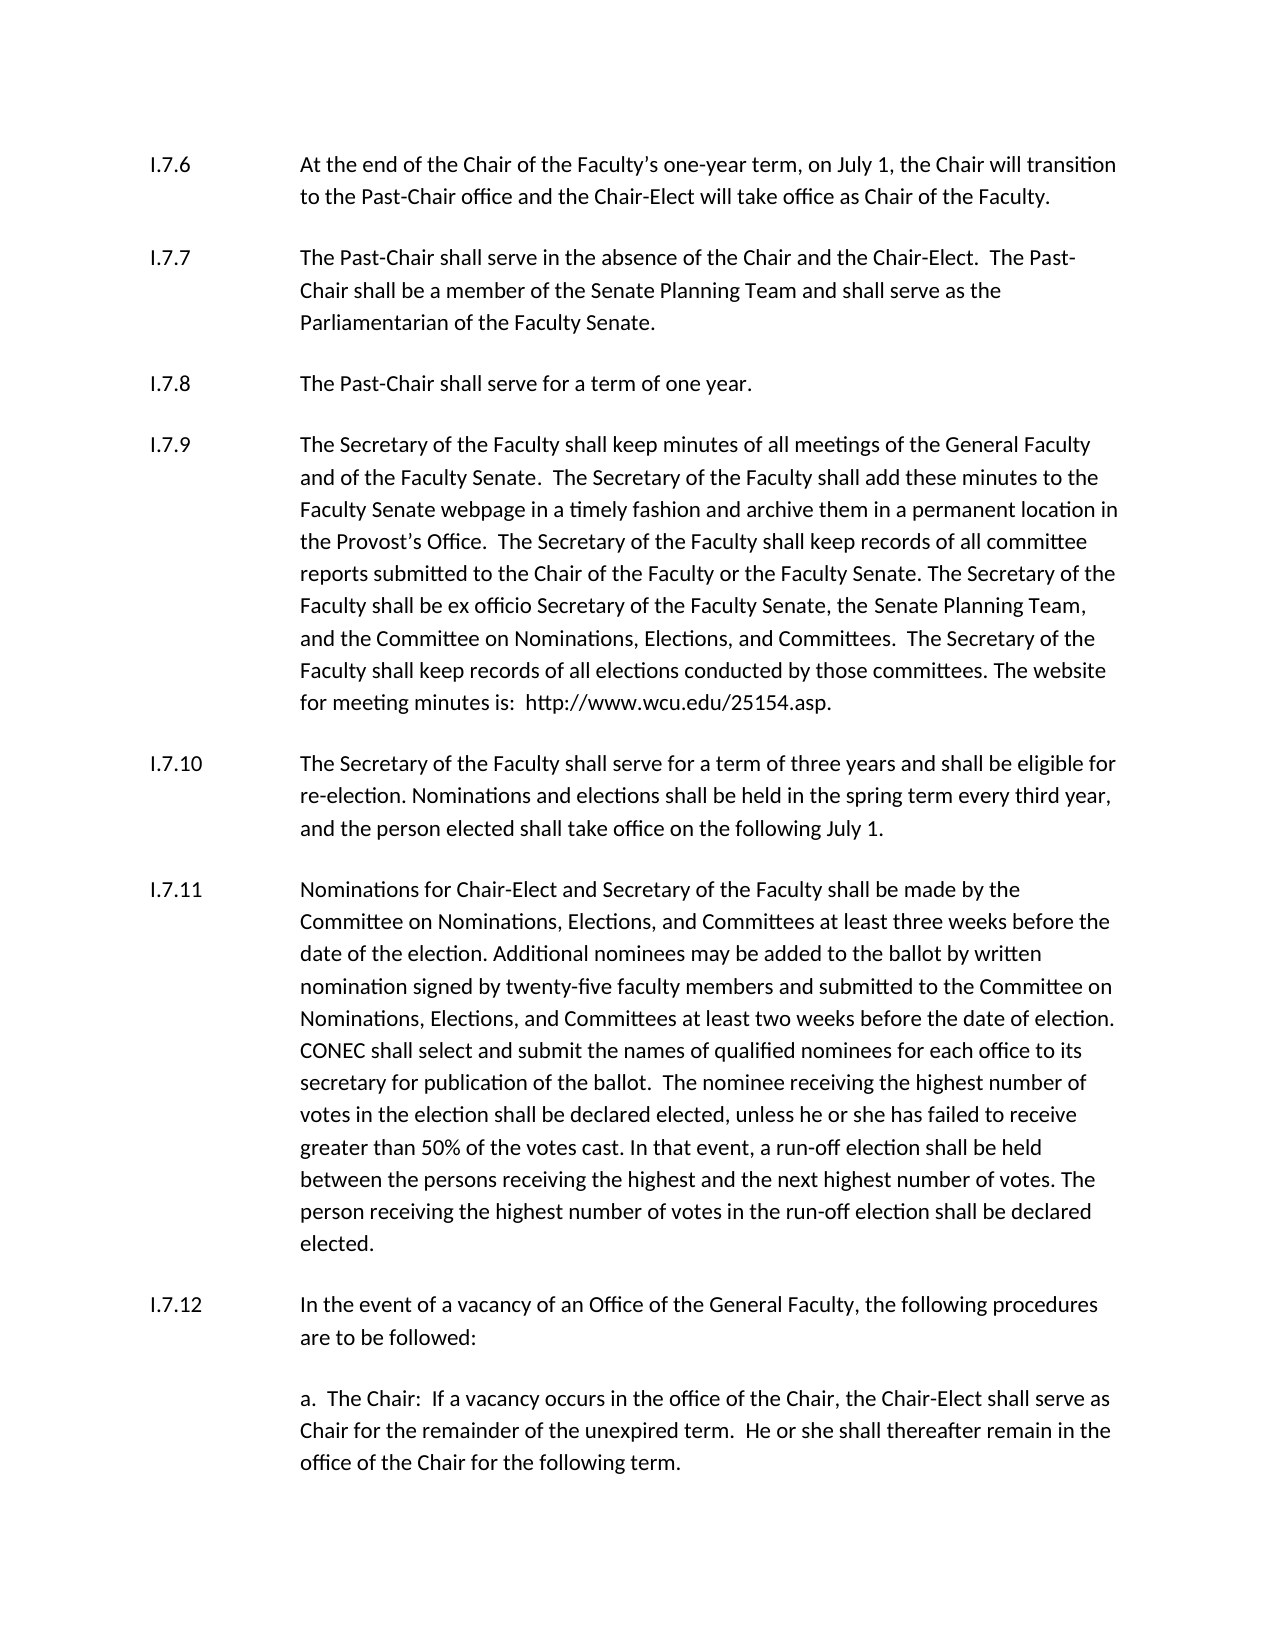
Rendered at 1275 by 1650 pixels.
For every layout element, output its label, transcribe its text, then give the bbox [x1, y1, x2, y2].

text I.7.7 The Past-Chair shall serve in the absence of the Chair and the Chair-Elect. The Past-Chair shall be a member of the Senate Planning Team and shall serve as the Parliamentarian of the Faculty Senate. [150, 243, 1125, 336]
text I.7.8 The Past-Chair shall serve for a term of one year. [150, 369, 1125, 397]
text I.7.10 The Secretary of the Faculty shall serve for a term of three years and shall be eligible for re-election. Nominations and elections shall be held in the spring term every third year, and the person elected shall take office on the following July 1. [150, 749, 1125, 842]
text I.7.12 In the event of a vacancy of an Office of the General Faculty, the following procedures are to be followed: [150, 1291, 1125, 1351]
text a. The Chair: If a vacancy occurs in the office of the Chair, the Chair-Elect shall serve as Chair for the remainder of the unexpired term. He or she shall thereafter remain in the office of the Chair for the following term. [150, 1384, 1125, 1477]
text I.7.6 At the end of the Chair of the Faculty’s one-year term, on July 1, the Chair will transition to the Past-Chair office and the Chair-Elect will take office as Chair of the Faculty. [150, 150, 1125, 210]
text I.7.11 Nominations for Chair-Elect and Secretary of the Faculty shall be made by the Committee on Nominations, Elections, and Committees at least three weeks before the date of the election. Additional nominees may be added to the ballot by written nomination signed by twenty-five faculty members and submitted to the Committee on Nominations, Elections, and Committees at least two weeks before the date of election. CONEC shall select and submit the names of qualified nominees for each office to its secretary for publication of the ballot. The nominee receiving the highest number of votes in the election shall be declared elected, unless he or she has failed to receive greater than 50% of the votes cast. In that event, a run-off election shall be held between the persons receiving the highest and the next highest number of votes. The person receiving the highest number of votes in the run-off election shall be declared elected. [150, 875, 1125, 1257]
text I.7.9 The Secretary of the Faculty shall keep minutes of all meetings of the General Faculty and of the Faculty Senate. The Secretary of the Faculty shall add these minutes to the Faculty Senate webpage in a timely fashion and archive them in a permanent location in the Provost’s Office. The Secretary of the Faculty shall keep records of all committee reports submitted to the Chair of the Faculty or the Faculty Senate. The Secretary of the Faculty shall be ex officio Secretary of the Faculty Senate, the Senate Planning Team, and the Committee on Nominations, Elections, and Committees. The Secretary of the Faculty shall keep records of all elections conducted by those committees. The website for meeting minutes is: http://www.wcu.edu/25154.asp. [150, 431, 1125, 716]
